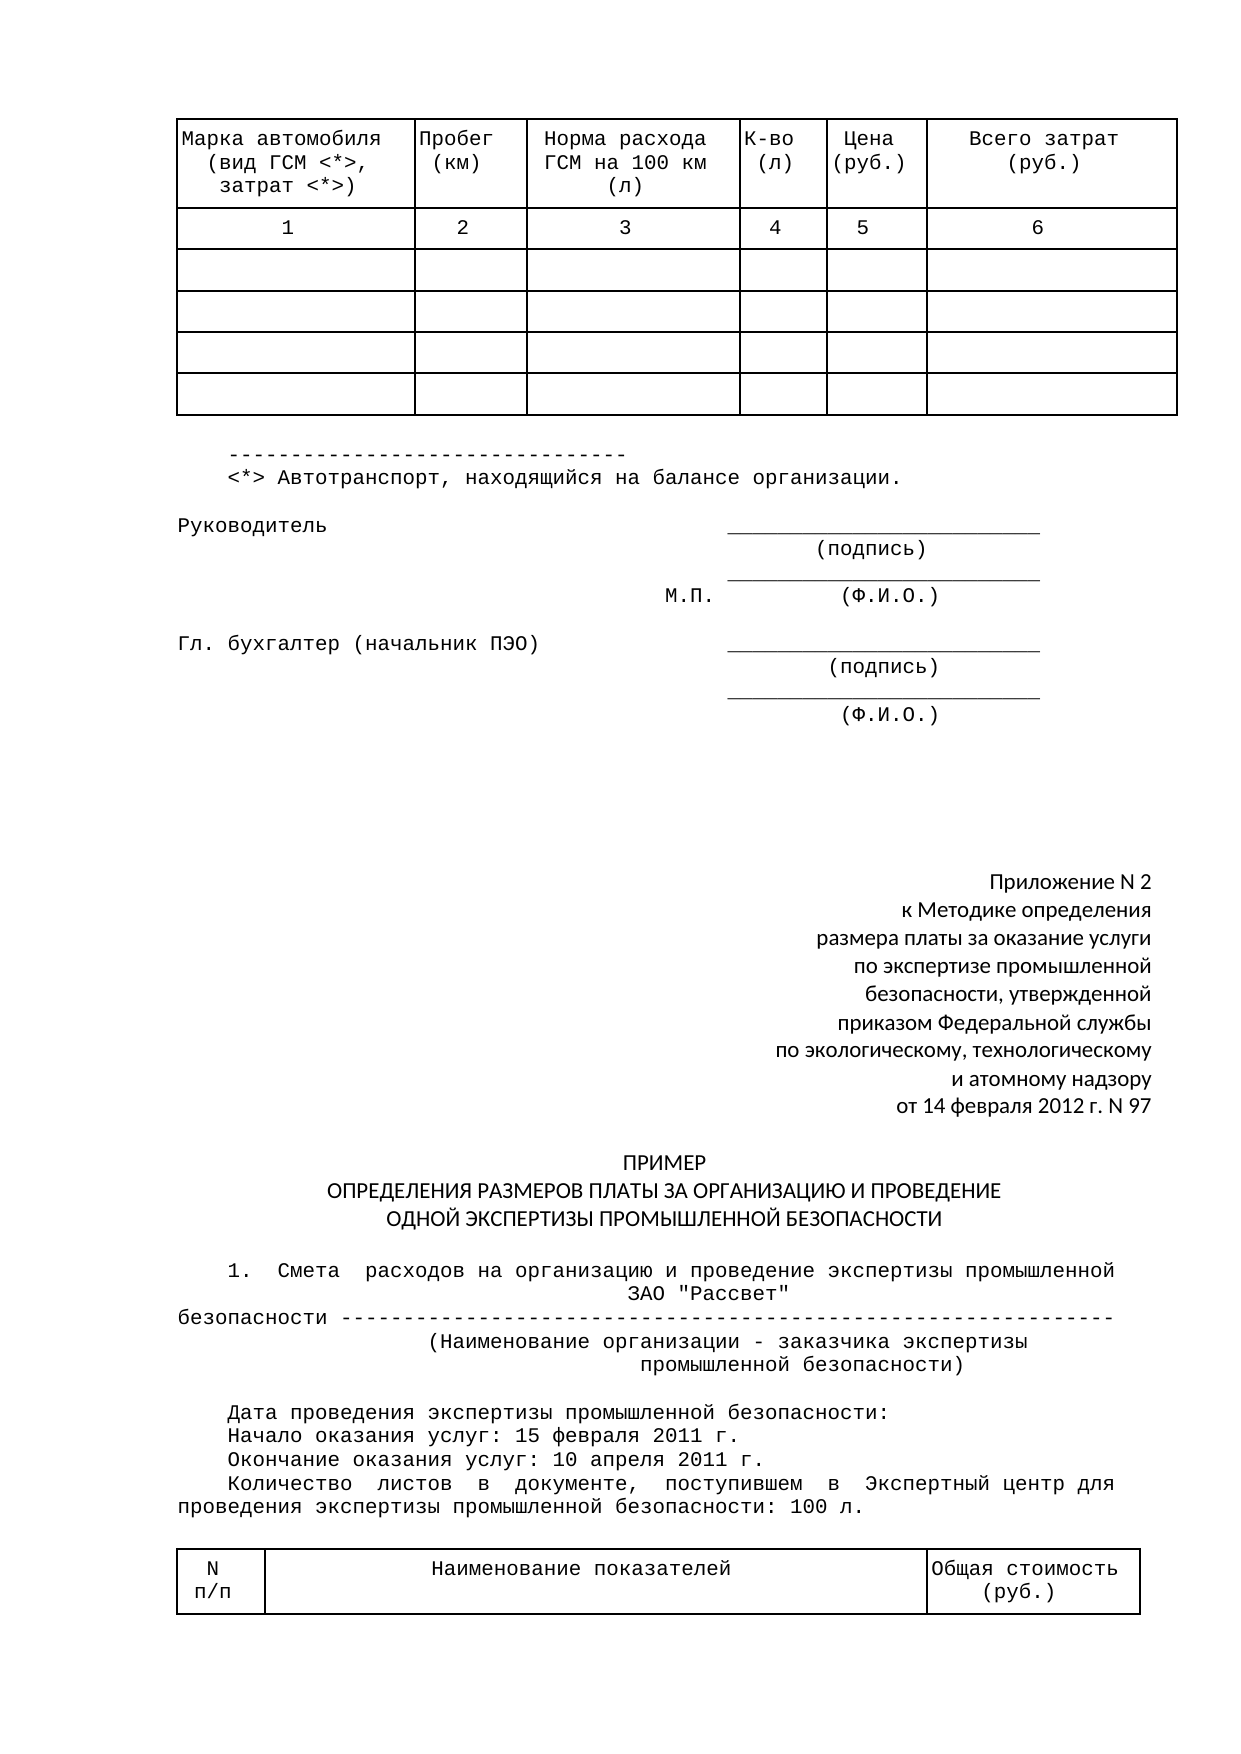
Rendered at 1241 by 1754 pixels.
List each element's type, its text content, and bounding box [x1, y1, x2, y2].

table_cell 4 [741, 209, 826, 248]
text безопасности -------------------------------------------------------------- [177, 1307, 1152, 1331]
table_cell [178, 333, 414, 372]
text Окончание оказания услуг: 10 апреля 2011 г. [177, 1449, 1152, 1473]
text проведения экспертизы промышленной безопасности: 100 л. [177, 1496, 1152, 1520]
text ПРИМЕР [177, 1148, 1152, 1176]
text Приложение N 2 [177, 867, 1152, 896]
table_header Цена (руб.) [828, 120, 926, 207]
table_cell [741, 374, 826, 413]
table_cell [416, 250, 526, 289]
table_header Пробег (км) [416, 120, 526, 207]
text (подпись) [177, 538, 1152, 562]
table_cell [528, 374, 739, 413]
text _________________________ [177, 562, 1152, 586]
table_cell [928, 292, 1176, 331]
table_cell [416, 333, 526, 372]
text (подпись) [177, 656, 1152, 680]
text от 14 февраля 2012 г. N 97 [177, 1092, 1152, 1120]
text к Методике определения [177, 896, 1152, 923]
text по экологическому, технологическому [177, 1036, 1152, 1064]
text по экспертизе промышленной [177, 952, 1152, 979]
table_cell [178, 292, 414, 331]
text ОПРЕДЕЛЕНИЯ РАЗМЕРОВ ПЛАТЫ ЗА ОРГАНИЗАЦИЮ И ПРОВЕДЕНИЕ [177, 1176, 1152, 1204]
table_cell [828, 333, 926, 372]
table_cell [928, 374, 1176, 413]
text -------------------------------- [177, 444, 1152, 467]
table_cell [828, 374, 926, 413]
table_cell [928, 250, 1176, 289]
table_cell [178, 374, 414, 413]
table_cell [416, 292, 526, 331]
table_cell [828, 250, 926, 289]
table_header Норма расхода ГСМ на 100 км (л) [528, 120, 739, 207]
table_header Марка автомобиля (вид ГСМ <*>, затрат <*>) [178, 120, 414, 207]
table_header Общая стоимость (руб.) [928, 1550, 1139, 1613]
table_cell [528, 333, 739, 372]
text безопасности, утвержденной [177, 979, 1152, 1008]
table_cell [741, 292, 826, 331]
table_cell [741, 333, 826, 372]
table_header Всего затрат (руб.) [928, 120, 1176, 207]
table_cell [741, 250, 826, 289]
text Количество листов в документе, поступившем в Экспертный центр для [177, 1473, 1152, 1496]
table_header N п/п [178, 1550, 264, 1613]
text размера платы за оказание услуги [177, 923, 1152, 952]
text Дата проведения экспертизы промышленной безопасности: [177, 1402, 1152, 1425]
table_cell [528, 292, 739, 331]
text _________________________ [177, 680, 1152, 704]
text Начало оказания услуг: 15 февраля 2011 г. [177, 1425, 1152, 1449]
text М.П. (Ф.И.О.) [177, 586, 1152, 609]
text промышленной безопасности) [177, 1354, 1152, 1378]
table_cell [528, 250, 739, 289]
table_cell [828, 292, 926, 331]
text (Ф.И.О.) [177, 704, 1152, 727]
text (Наименование организации - заказчика экспертизы [177, 1331, 1152, 1354]
text 1. Смета расходов на организацию и проведение экспертизы промышленной [177, 1260, 1152, 1283]
table_cell [416, 374, 526, 413]
text и атомному надзору [177, 1064, 1152, 1092]
table_header Наименование показателей [266, 1550, 926, 1613]
table_cell 2 [416, 209, 526, 248]
text Руководитель _________________________ [177, 514, 1152, 538]
text ЗАО "Рассвет" [177, 1283, 1152, 1307]
table_cell 6 [928, 209, 1176, 248]
table_cell [178, 250, 414, 289]
text ОДНОЙ ЭКСПЕРТИЗЫ ПРОМЫШЛЕННОЙ БЕЗОПАСНОСТИ [177, 1204, 1152, 1232]
table_cell 5 [828, 209, 926, 248]
table_cell 1 [178, 209, 414, 248]
text <*> Автотранспорт, находящийся на балансе организации. [177, 467, 1152, 491]
table_header К-во (л) [741, 120, 826, 207]
table_cell 3 [528, 209, 739, 248]
text Гл. бухгалтер (начальник ПЭО) _________________________ [177, 633, 1152, 656]
table_cell [928, 333, 1176, 372]
text приказом Федеральной службы [177, 1008, 1152, 1036]
